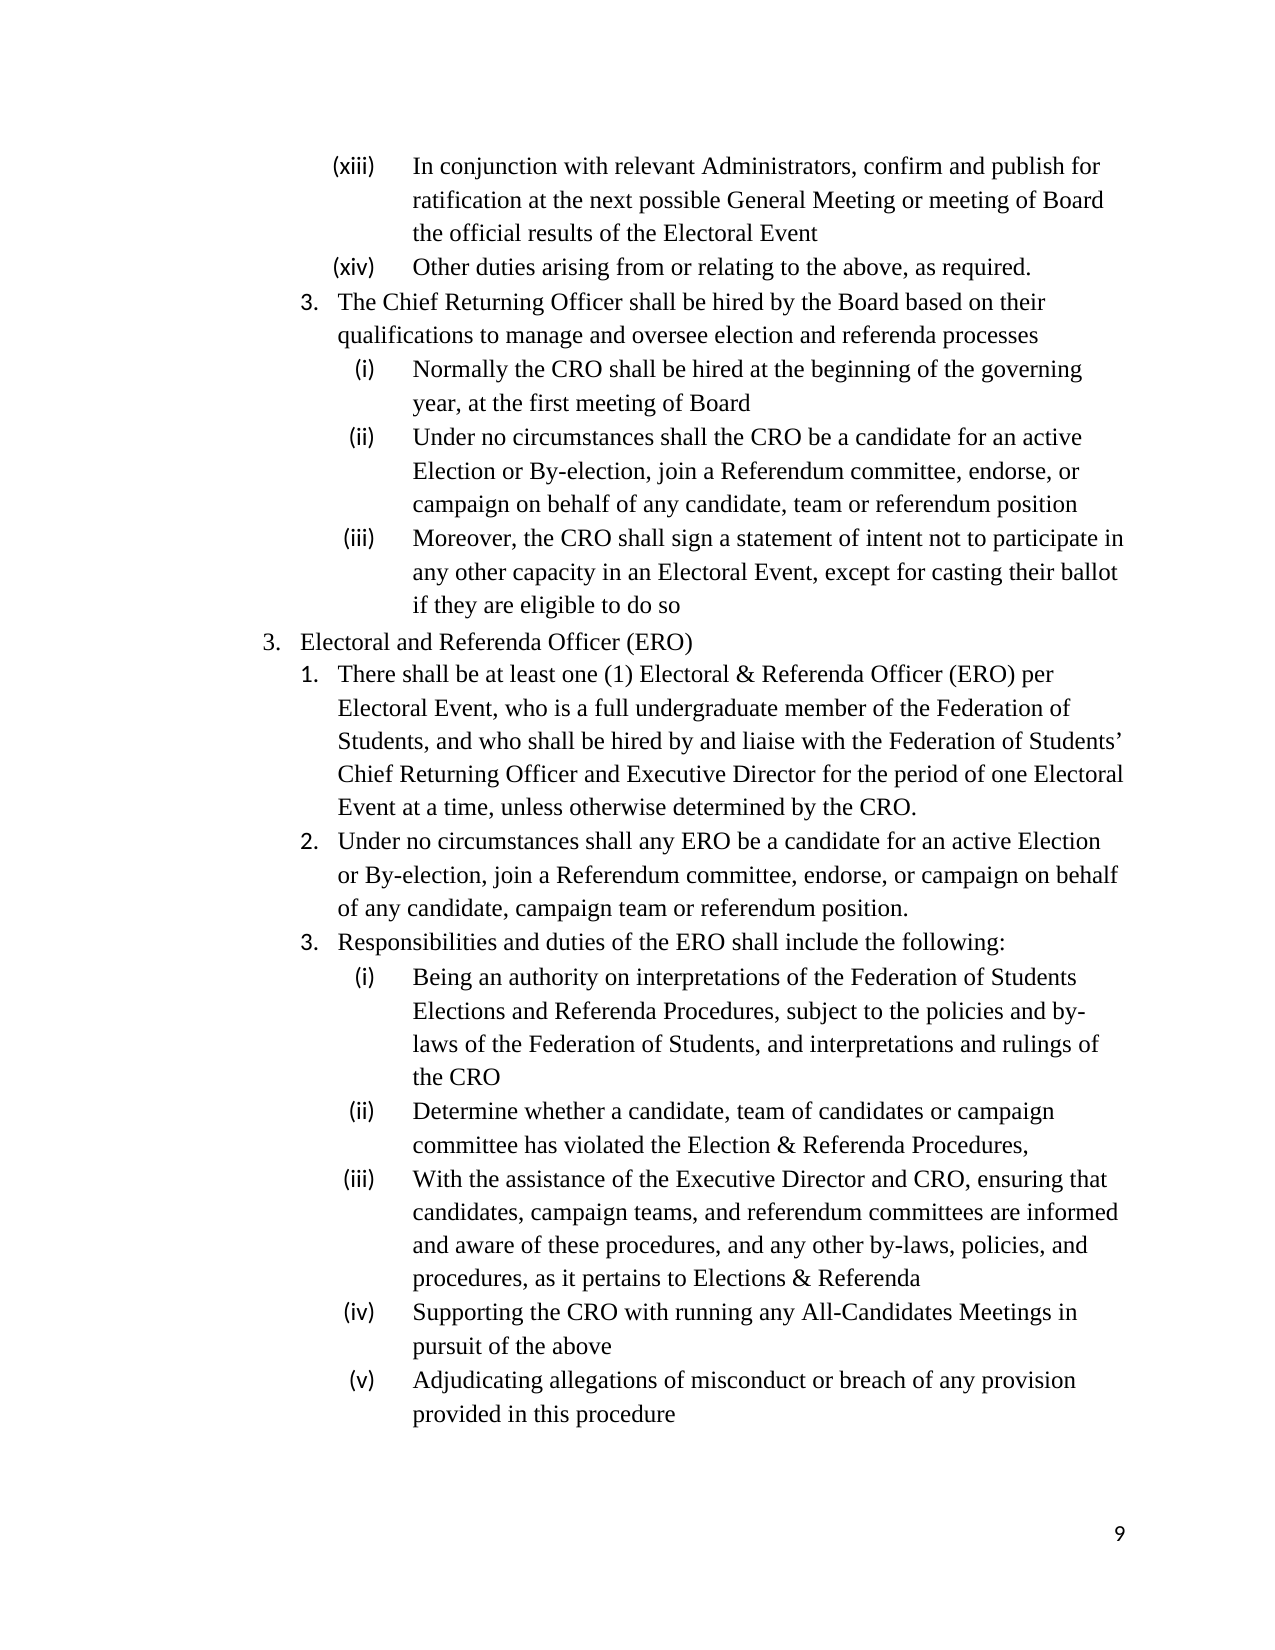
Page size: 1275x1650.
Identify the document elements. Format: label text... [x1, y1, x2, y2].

list Under no circumstances shall any ERO be a candidate for an active Election or By-election, join a Referendum committee, endorse, or campaign on behalf of any candidate, campaign team or referendum position. [300, 825, 1125, 922]
list With the assistance of the Executive Director and CRO, ensuring that candidates, campaign teams, and referendum committees are informed and aware of these procedures, and any other by-laws, policies, and procedures, as it pertains to Elections & Referenda [375, 1163, 1125, 1292]
list Normally the CRO shall be hired at the beginning of the governing year, at the first meeting of Board [375, 354, 1125, 417]
subtitle Electoral and Referenda Officer (ERO) [262, 627, 1125, 656]
list In conjunction with relevant Administrators, confirm and publish for ratification at the next possible General Meeting or meeting of Board the official results of the Electoral Event [375, 150, 1125, 247]
list Other duties arising from or relating to the above, as required. [375, 251, 1125, 281]
list Moreover, the CRO shall sign a statement of intent not to participate in any other capacity in an Electoral Event, except for casting their ballot if they are eligible to do so [375, 522, 1125, 619]
list The Chief Returning Officer shall be hired by the Board based on their qualifications to manage and oversee election and referenda processes [300, 286, 1125, 349]
list Adjudicating allegations of misconduct or breach of any provision provided in this procedure [375, 1364, 1125, 1428]
list Determine whether a candidate, team of candidates or campaign committee has violated the Election & Referenda Procedures, [375, 1095, 1125, 1158]
list Responsibilities and duties of the ERO shall include the following: [300, 926, 1125, 957]
list There shall be at least one (1) Electoral & Referenda Officer (ERO) per Electoral Event, who is a full undergraduate member of the Federation of Students, and who shall be hired by and liaise with the Federation of Students’ Chief Returning Officer and Executive Director for the period of one Electoral Event at a time, unless otherwise determined by the CRO. [300, 658, 1125, 821]
list Supporting the CRO with running any All-Candidates Meetings in pursuit of the above [375, 1297, 1125, 1360]
list Under no circumstances shall the CRO be a candidate for an active Election or By-election, join a Referendum committee, endorse, or campaign on behalf of any candidate, team or referendum position [375, 421, 1125, 518]
list Being an authority on interpretations of the Federation of Students Elections and Referenda Procedures, subject to the policies and by-laws of the Federation of Students, and interpretations and rulings of the CRO [375, 961, 1125, 1091]
